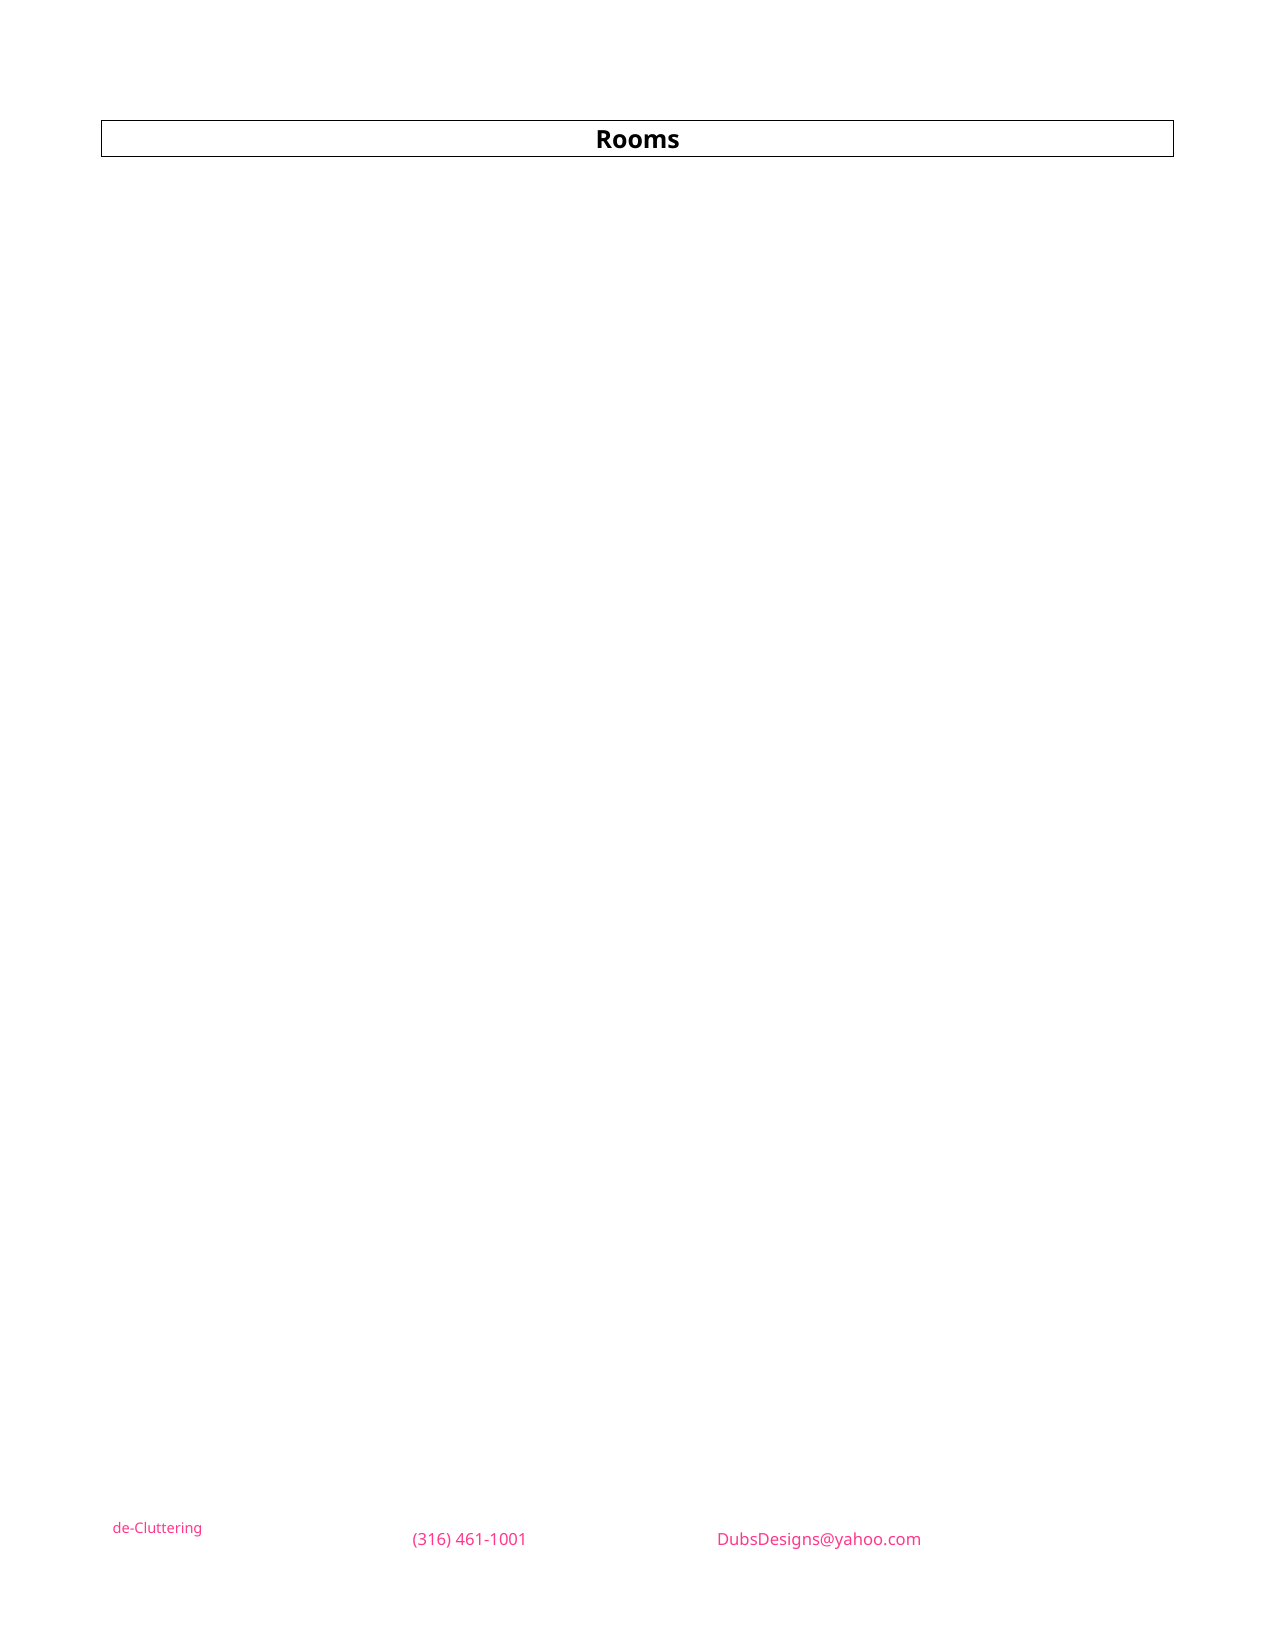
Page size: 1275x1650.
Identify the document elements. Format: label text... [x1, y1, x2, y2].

table_header Rooms [102, 121, 1173, 156]
